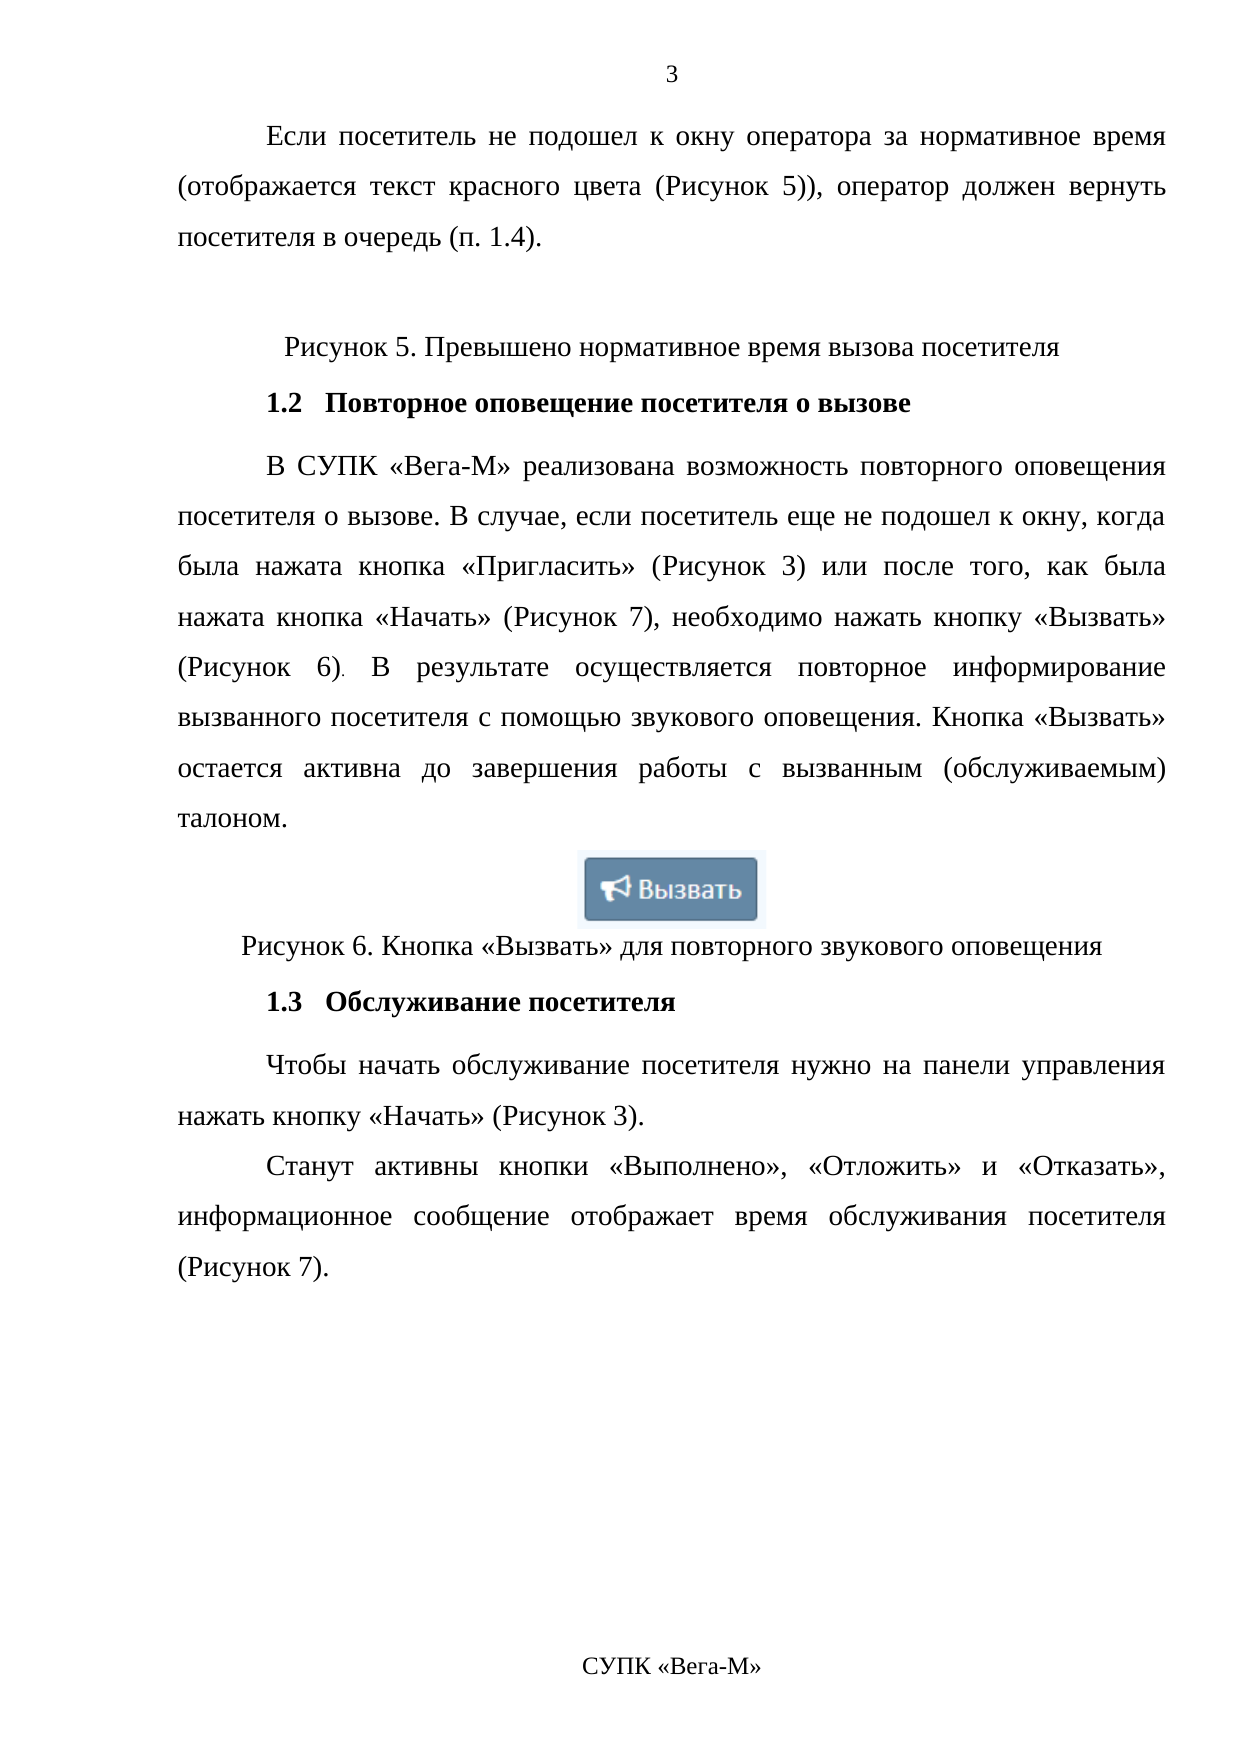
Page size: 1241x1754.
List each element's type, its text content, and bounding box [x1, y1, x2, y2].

text Станут активны кнопки «Выполнено», «Отложить» и «Отказать», информационное сообщение отображает время обслуживания посетителя (Рисунок 7). [177, 1148, 1167, 1282]
picture [577, 850, 767, 929]
text Чтобы начать обслуживание посетителя нужно на панели управления нажать кнопку «Начать» (Рисунок 3). [177, 1047, 1167, 1131]
text В СУПК «Вега-М» реализована возможность повторного оповещения посетителя о вызове. В случае, если посетитель еще не подошел к окну, когда была нажата кнопка «Пригласить» (Рисунок 3) или после того, как была нажата кнопка «Начать» (Рисунок 7), необходимо нажать кнопку «Вызвать» (Рисунок 6). В результате осуществляется повторное информирование вызванного посетителя с помощью звукового оповещения. Кнопка «Вызвать» остается активна до завершения работы с вызванным (обслуживаемым) талоном. [177, 448, 1167, 834]
subtitle Повторное оповещение посетителя о вызове [177, 385, 1167, 419]
text Если посетитель не подошел к окну оператора за нормативное время (отображается текст красного цвета (Рисунок 5)), оператор должен вернуть посетителя в очередь (п. 1.4). [177, 118, 1167, 252]
subtitle Обслуживание посетителя [177, 984, 1167, 1018]
